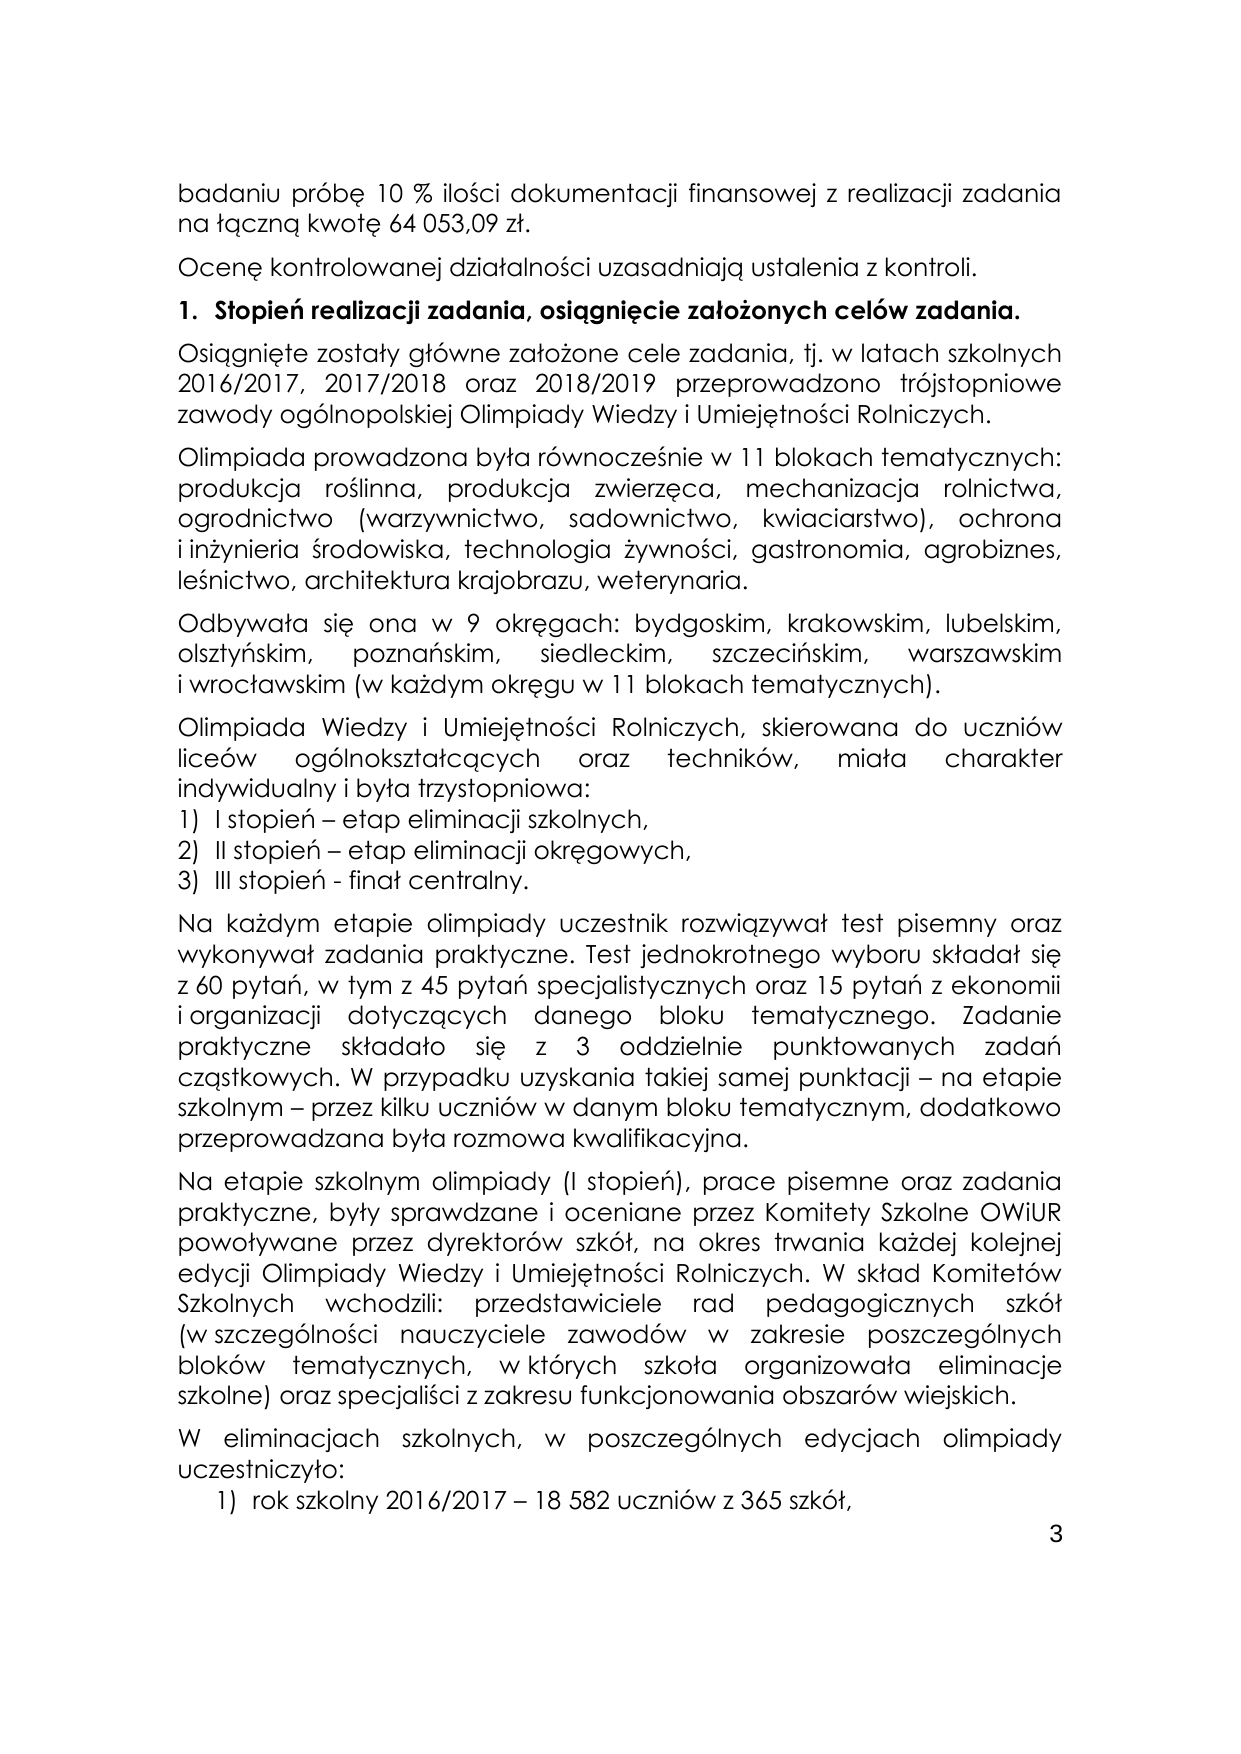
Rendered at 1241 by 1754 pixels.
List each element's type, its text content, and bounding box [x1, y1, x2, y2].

list II stopień – etap eliminacji okręgowych, [177, 834, 1063, 865]
text Olimpiada prowadzona była równocześnie w 11 blokach tematycznych: produkcja roślinna, produkcja zwierzęca, mechanizacja rolnictwa, ogrodnictwo (warzywnictwo, sadownictwo, kwiaciarstwo), ochrona i inżynieria środowiska, technologia żywności, gastronomia, agrobiznes, leśnictwo, architektura krajobrazu, weterynaria. [177, 442, 1063, 595]
text Odbywała się ona w 9 okręgach: bydgoskim, krakowskim, lubelskim, olsztyńskim, poznańskim, siedleckim, szczecińskim, warszawskim i wrocławskim (w każdym okręgu w 11 blokach tematycznych). [177, 607, 1063, 699]
text Na każdym etapie olimpiady uczestnik rozwiązywał test pisemny oraz wykonywał zadania praktyczne. Test jednokrotnego wyboru składał się z 60 pytań, w tym z 45 pytań specjalistycznych oraz 15 pytań z ekonomii i organizacji dotyczących danego bloku tematycznego. Zadanie praktyczne składało się z 3 oddzielnie punktowanych zadań cząstkowych. W przypadku uzyskania takiej samej punktacji – na etapie szkolnym – przez kilku uczniów w danym bloku tematycznym, dodatkowo przeprowadzana była rozmowa kwalifikacyjna. [177, 908, 1063, 1153]
list I stopień – etap eliminacji szkolnych, [177, 803, 1063, 834]
text Osiągnięte zostały główne założone cele zadania, tj. w latach szkolnych 2016/2017, 2017/2018 oraz 2018/2019 przeprowadzono trójstopniowe zawody ogólnopolskiej Olimpiady Wiedzy i Umiejętności Rolniczych. [177, 337, 1063, 429]
text Olimpiada Wiedzy i Umiejętności Rolniczych, skierowana do uczniów liceów ogólnokształcących oraz techników, miała charakter indywidualny i była trzystopniowa: [177, 712, 1063, 803]
list III stopień - finał centralny. [177, 865, 1063, 895]
list Stopień realizacji zadania, osiągnięcie założonych celów zadania. [177, 294, 1063, 325]
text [177, 177, 1063, 238]
text W eliminacjach szkolnych, w poszczególnych edycjach olimpiady uczestniczyło: [177, 1423, 1063, 1484]
text Na etapie szkolnym olimpiady (I stopień), prace pisemne oraz zadania praktyczne, były sprawdzane i oceniane przez Komitety Szkolne OWiUR powoływane przez dyrektorów szkół, na okres trwania każdej kolejnej edycji Olimpiady Wiedzy i Umiejętności Rolniczych. W skład Komitetów Szkolnych wchodzili: przedstawiciele rad pedagogicznych szkół (w szczególności nauczyciele zawodów w zakresie poszczególnych bloków tematycznych, w których szkoła organizowała eliminacje szkolne) oraz specjaliści z zakresu funkcjonowania obszarów wiejskich. [177, 1165, 1063, 1410]
list rok szkolny 2016/2017 – 18 582 uczniów z 365 szkół, [215, 1484, 1063, 1515]
text Ocenę kontrolowanej działalności uzasadniają ustalenia z kontroli. [177, 251, 1063, 282]
